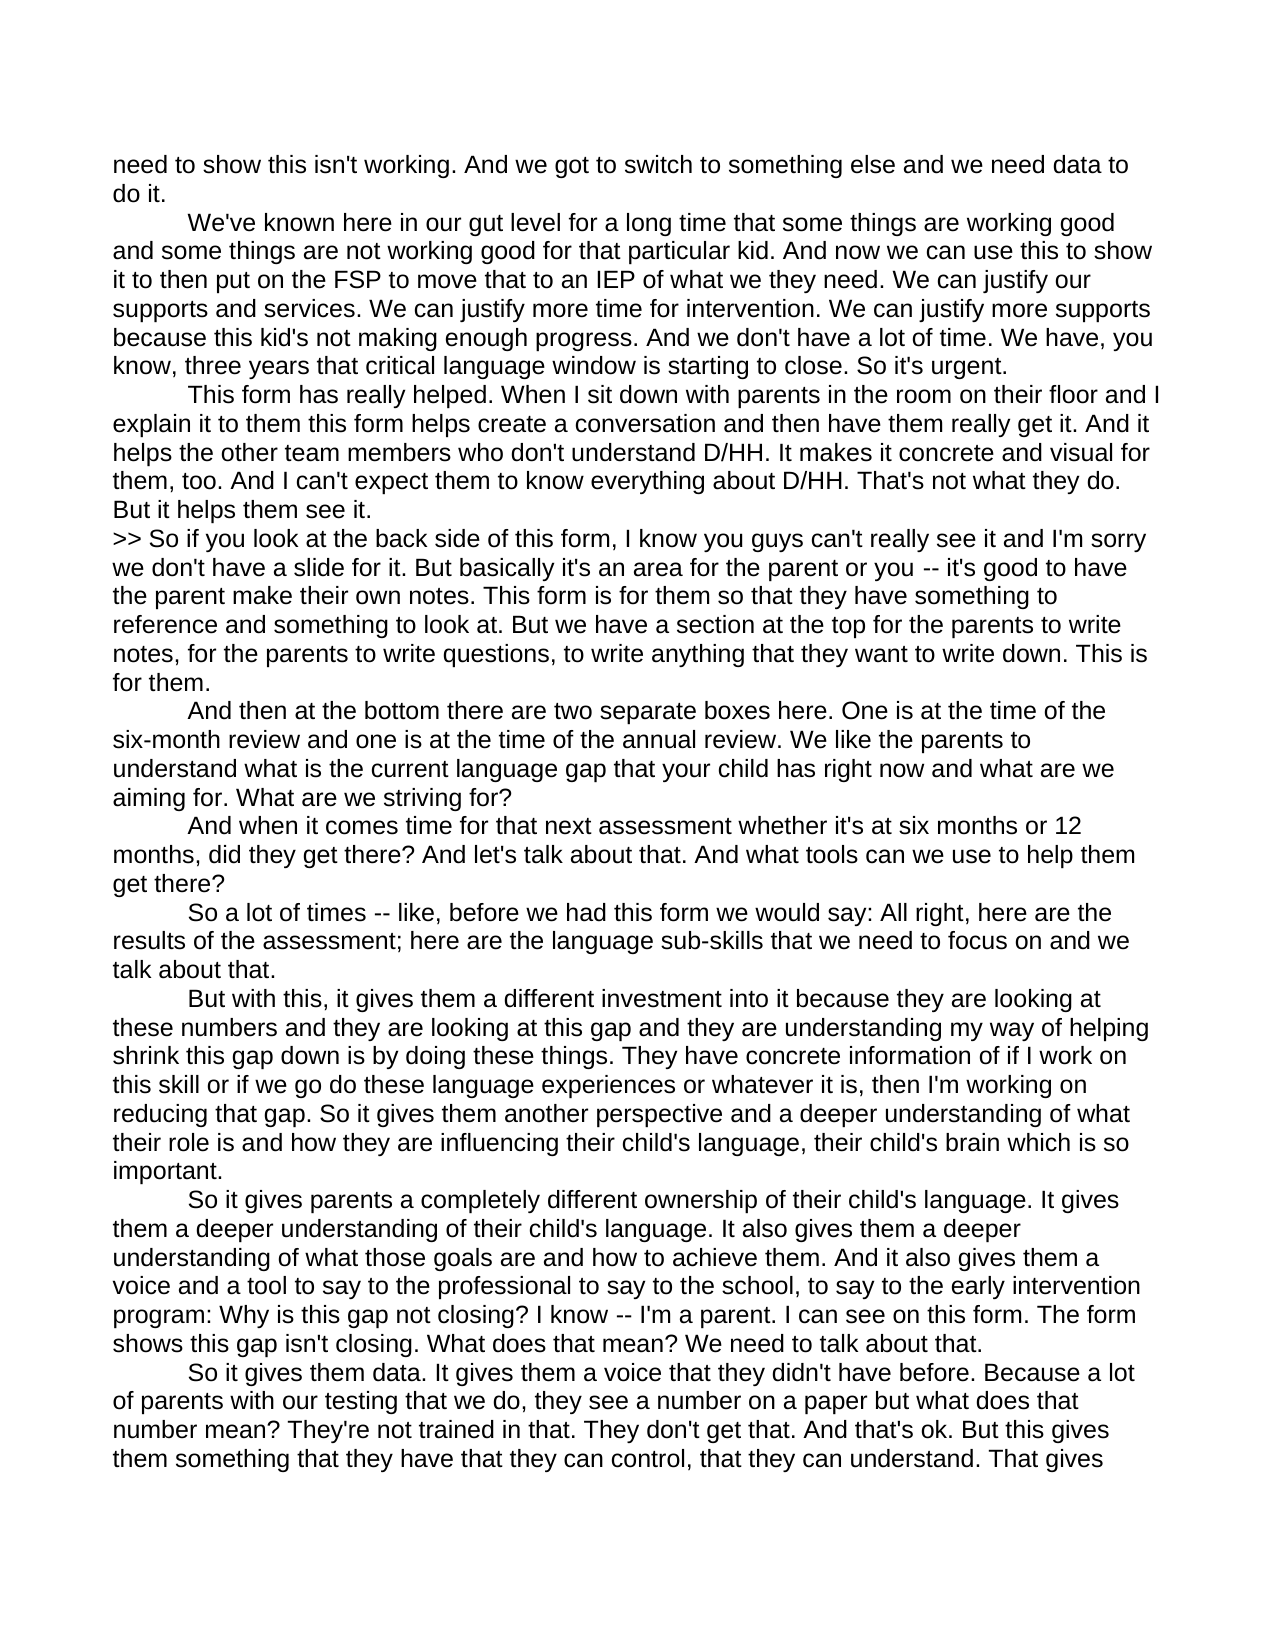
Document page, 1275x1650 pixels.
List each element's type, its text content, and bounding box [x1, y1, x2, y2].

text >> So if you look at the back side of this form, I know you guys can't really see it and I'm sorry we don't have a slide for it. But basically it's an area for the parent or you -- it's good to have the parent make their own notes. This form is for them so that they have something to reference and something to look at. But we have a section at the top for the parents to write notes, for the parents to write questions, to write anything that they want to write down. This is for them. [112, 524, 1162, 696]
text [112, 150, 1162, 207]
text So a lot of times -- like, before we had this form we would say: All right, here are the results of the assessment; here are the language sub-skills that we need to focus on and we talk about that. [112, 897, 1162, 984]
text So it gives parents a completely different ownership of their child's language. It gives them a deeper understanding of their child's language. It also gives them a deeper understanding of what those goals are and how to achieve them. And it also gives them a voice and a tool to say to the professional to say to the school, to say to the early intervention program: Why is this gap not closing? I know -- I'm a parent. I can see on this form. The form shows this gap isn't closing. What does that mean? We need to talk about that. [112, 1185, 1162, 1357]
text This form has really helped. When I sit down with parents in the room on their floor and I explain it to them this form helps create a conversation and then have them really get it. And it helps the other team members who don't understand D/HH. It makes it concrete and visual for them, too. And I can't expect them to know everything about D/HH. That's not what they do. But it helps them see it. [112, 380, 1162, 524]
text And then at the bottom there are two separate boxes here. One is at the time of the six-month review and one is at the time of the annual review. We like the parents to understand what is the current language gap that your child has right now and what are we aiming for. What are we striving for? [112, 696, 1162, 811]
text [112, 1357, 1162, 1472]
text And when it comes time for that next assessment whether it's at six months or 12 months, did they get there? And let's talk about that. And what tools can we use to help them get there? [112, 811, 1162, 897]
text We've known here in our gut level for a long time that some things are working good and some things are not working good for that particular kid. And now we can use this to show it to then put on the FSP to move that to an IEP of what we they need. We can justify our supports and services. We can justify more time for intervention. We can justify more supports because this kid's not making enough progress. And we don't have a lot of time. We have, you know, three years that critical language window is starting to close. So it's urgent. [112, 207, 1162, 380]
text But with this, it gives them a different investment into it because they are looking at these numbers and they are looking at this gap and they are understanding my way of helping shrink this gap down is by doing these things. They have concrete information of if I work on this skill or if we go do these language experiences or whatever it is, then I'm working on reducing that gap. So it gives them another perspective and a deeper understanding of what their role is and how they are influencing their child's language, their child's brain which is so important. [112, 984, 1162, 1185]
